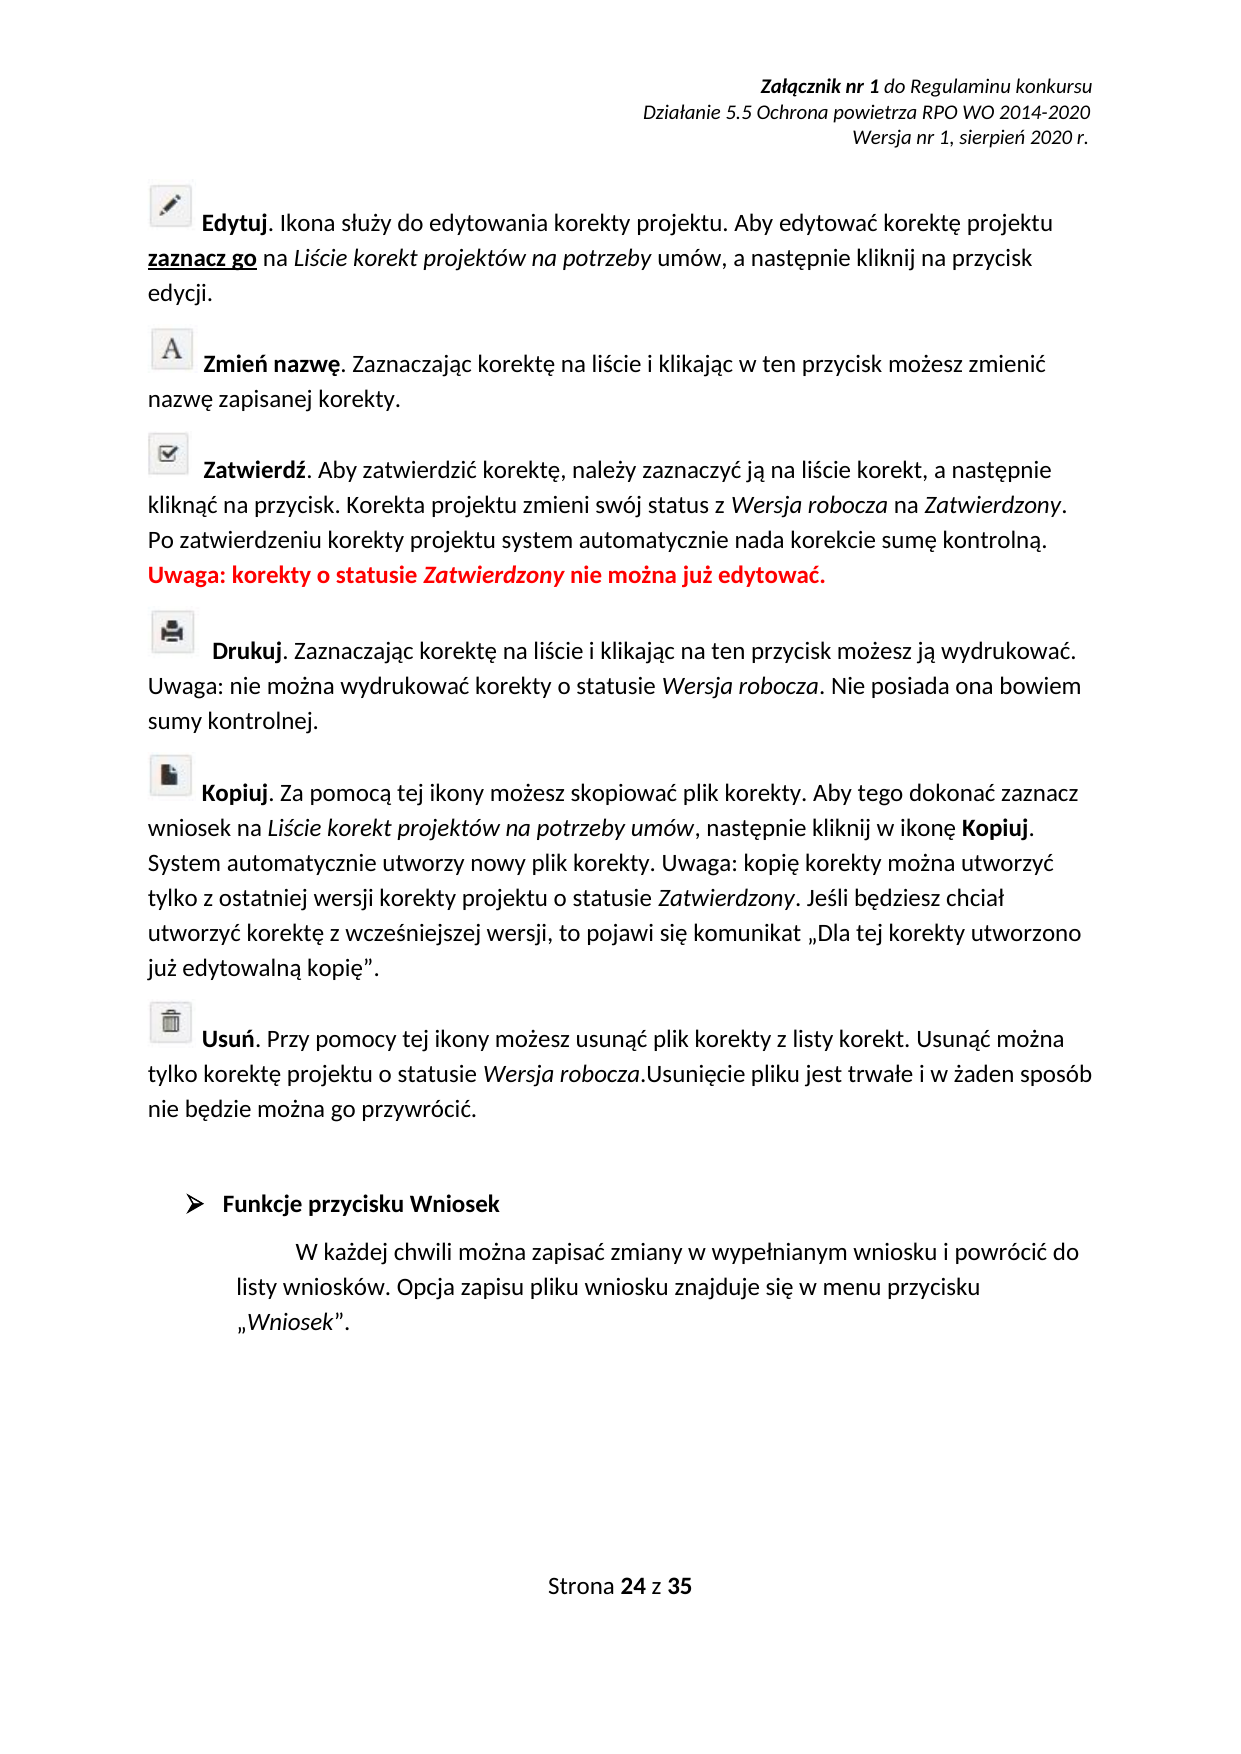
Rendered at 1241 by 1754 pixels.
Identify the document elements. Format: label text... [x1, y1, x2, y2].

text Zatwierdź. Aby zatwierdzić korektę, należy zaznaczyć ją na liście korekt, a następnie kliknąć na przycisk. Korekta projektu zmieni swój status z Wersja robocza na Zatwierdzony. Po zatwierdzeniu korekty projektu system automatycznie nada korekcie sumę kontrolną. Uwaga: korekty o statusie Zatwierdzony nie można już edytować. [148, 431, 1093, 589]
text Edytuj. Ikona służy do edytowania korekty projektu. Aby edytować korektę projektu zaznacz go na Liście korekt projektów na potrzeby umów, a następnie kliknij na przycisk edycji. [148, 179, 1093, 307]
picture [147, 999, 197, 1048]
picture [147, 752, 197, 801]
picture [147, 179, 197, 232]
text Kopiuj. Za pomocą tej ikony możesz skopiować plik korekty. Aby tego dokonać zaznacz wniosek na Liście korekt projektów na potrzeby umów, następnie kliknij w ikonę Kopiuj. System automatycznie utworzy nowy plik korekty. Uwaga: kopię korekty można utworzyć tylko z ostatniej wersji korekty projektu o statusie Zatwierdzony. Jeśli będziesz chciał utworzyć korektę z wcześniejszej wersji, to pojawi się komunikat „Dla tej korekty utworzono już edytowalną kopię”. [148, 753, 1093, 982]
text Zmień nazwę. Zaznaczając korektę na liście i klikając w ten przycisk możesz zmienić nazwę zapisanej korekty. [148, 324, 1093, 414]
text W każdej chwili można zapisać zmiany w wypełnianym wniosku i powrócić do listy wniosków. Opcja zapisu pliku wniosku znajduje się w menu przycisku „Wniosek”. [236, 1236, 1093, 1336]
picture [147, 606, 201, 660]
text Usuń. Przy pomocy tej ikony możesz usunąć plik korekty z listy korekt. Usunąć można tylko korektę projektu o statusie Wersja robocza.Usunięcie pliku jest trwałe i w żaden sposób nie będzie można go przywrócić. [148, 999, 1093, 1124]
picture [147, 431, 192, 478]
list Funkcje przycisku Wniosek [185, 1188, 1093, 1219]
picture [147, 324, 198, 373]
text Drukuj. Zaznaczając korektę na liście i klikając na ten przycisk możesz ją wydrukować. Uwaga: nie można wydrukować korekty o statusie Wersja robocza. Nie posiada ona bowiem sumy kontrolnej. [148, 606, 1093, 736]
